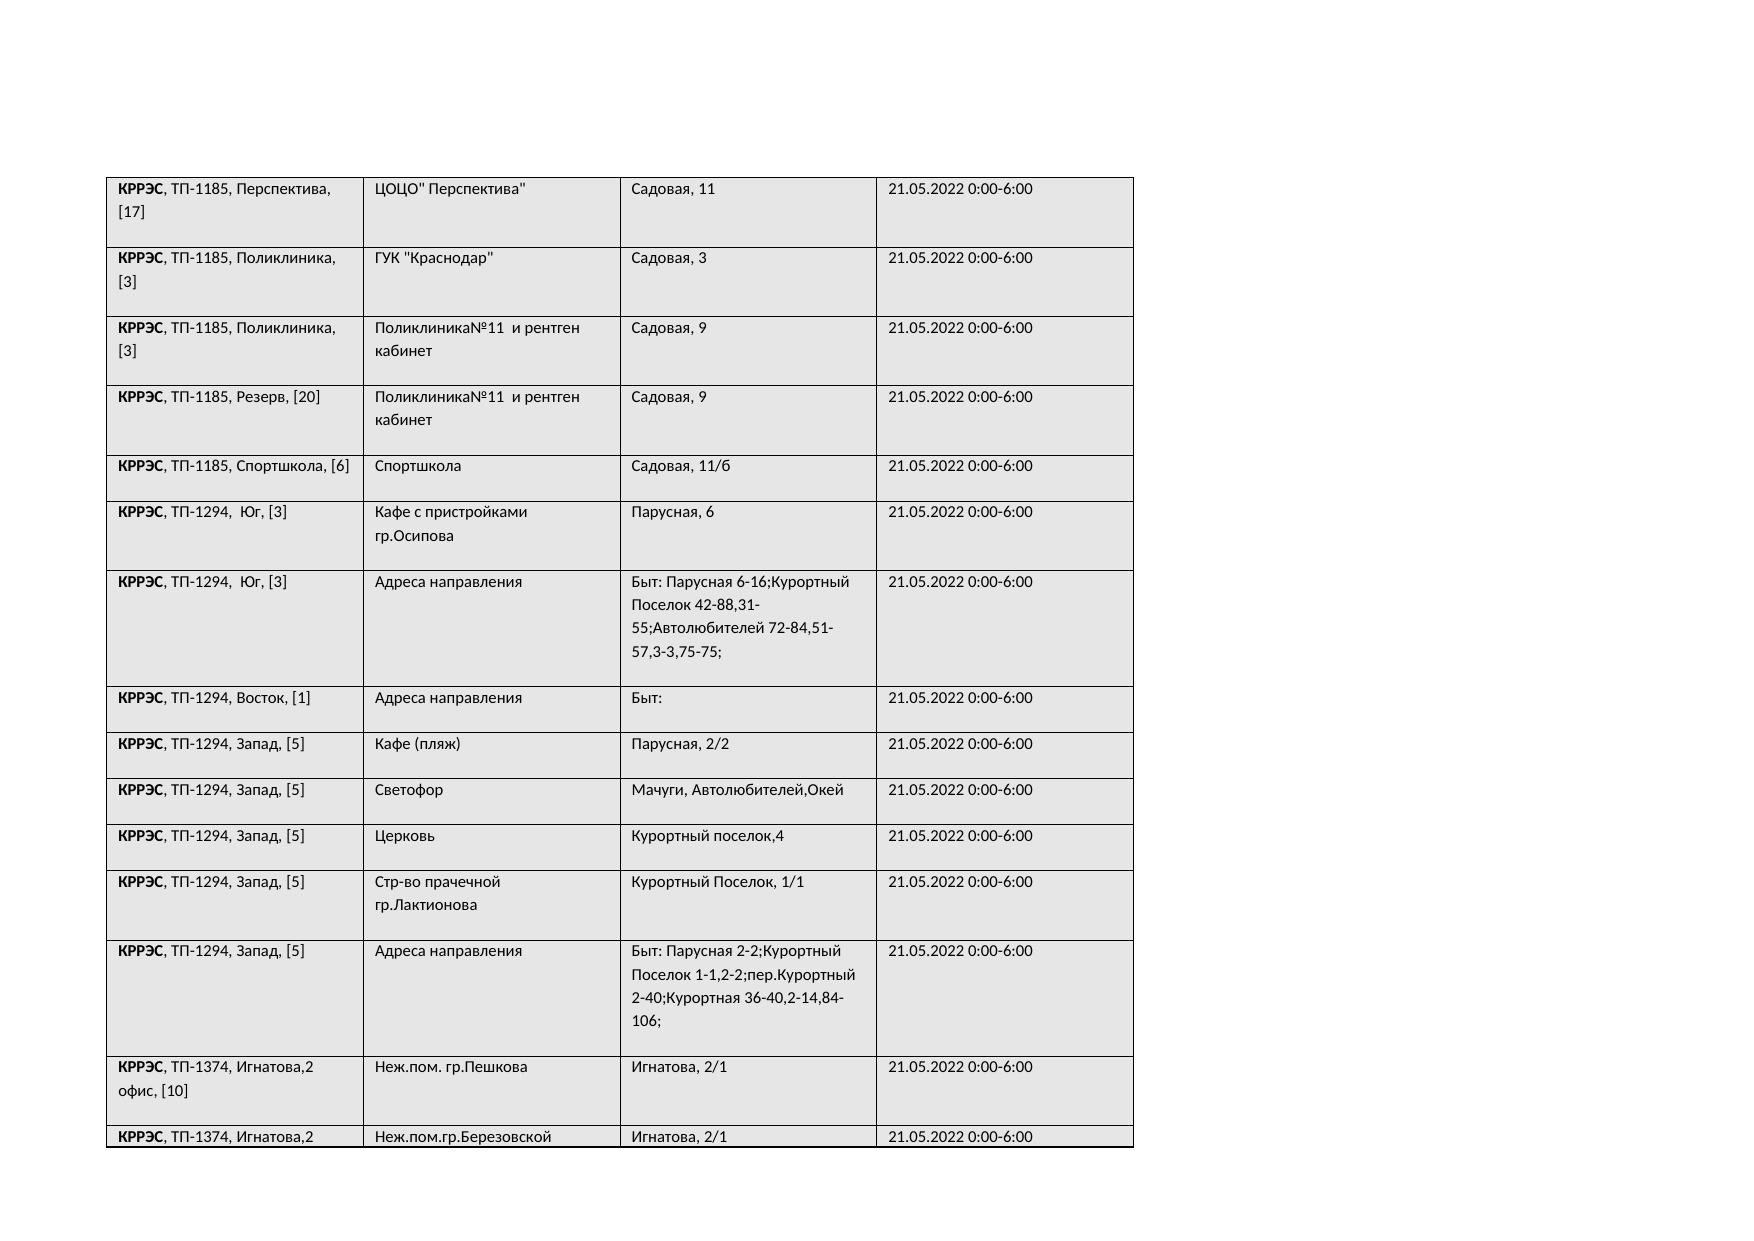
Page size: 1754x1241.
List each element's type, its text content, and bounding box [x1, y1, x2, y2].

table_cell Парусная, 2/2 [621, 733, 876, 778]
table_cell Мачуги, Автолюбителей,Окей [621, 779, 876, 824]
table_cell 21.05.2022 0:00-6:00 [877, 871, 1133, 940]
table_cell Поликлиника№11 и рентген кабинет [364, 386, 620, 455]
table_cell Садовая, 9 [621, 386, 876, 455]
table_cell КРРЭС, ТП-1185, Резерв, [20] [107, 386, 363, 455]
table_cell 21.05.2022 0:00-6:00 [877, 687, 1133, 732]
table_cell Кафе с пристройками гр.Осипова [364, 502, 620, 570]
table_cell 21.05.2022 0:00-6:00 [877, 1057, 1133, 1125]
table_cell ЦОЦО" Перспектива" [364, 178, 620, 247]
table_cell КРРЭС, ТП-1185, Поликлиника, [3] [107, 317, 363, 385]
table_cell Неж.пом. гр.Пешкова [364, 1057, 620, 1125]
table_cell Адреса направления [364, 687, 620, 732]
table_cell КРРЭС, ТП-1294, Юг, [3] [107, 571, 363, 686]
table_cell Игнатова, 2/1 [621, 1057, 876, 1125]
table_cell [877, 1126, 1133, 1146]
table_cell 21.05.2022 0:00-6:00 [877, 825, 1133, 870]
table_cell Адреса направления [364, 941, 620, 1056]
table_cell КРРЭС, ТП-1294, Запад, [5] [107, 941, 363, 1056]
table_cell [877, 178, 1133, 247]
table_cell Спортшкола [364, 456, 620, 501]
table_cell Стр-во прачечной гр.Лактионова [364, 871, 620, 940]
table_cell КРРЭС, ТП-1294, Запад, [5] [107, 733, 363, 778]
table_cell КРРЭС, ТП-1185, Перспектива, [17] [107, 178, 363, 247]
table_cell 21.05.2022 0:00-6:00 [877, 571, 1133, 686]
table_cell Быт: Парусная 6-16;Курортный Поселок 42-88,31-55;Автолюбителей 72-84,51-57,3-3,75-75; [621, 571, 876, 686]
table_cell КРРЭС, ТП-1294, Юг, [3] [107, 502, 363, 570]
table_cell Садовая, 11/б [621, 456, 876, 501]
table_cell Церковь [364, 825, 620, 870]
table_cell 21.05.2022 0:00-6:00 [877, 386, 1133, 455]
table_cell КРРЭС, ТП-1294, Запад, [5] [107, 825, 363, 870]
table_cell Быт: [621, 687, 876, 732]
table_cell 21.05.2022 0:00-6:00 [877, 502, 1133, 570]
table_cell КРРЭС, ТП-1294, Восток, [1] [107, 687, 363, 732]
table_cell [107, 1126, 363, 1146]
table_cell Курортный Поселок, 1/1 [621, 871, 876, 940]
table_cell КРРЭС, ТП-1185, Спортшкола, [6] [107, 456, 363, 501]
table_cell Игнатова, 2/1 [621, 1126, 876, 1146]
table_cell Кафе (пляж) [364, 733, 620, 778]
table_cell Курортный поселок,4 [621, 825, 876, 870]
table_cell Быт: Парусная 2-2;Курортный Поселок 1-1,2-2;пер.Курортный 2-40;Курортная 36-40,2-14,84-106; [621, 941, 876, 1056]
table_cell Садовая, 11 [621, 178, 876, 247]
table_cell Садовая, 9 [621, 317, 876, 385]
table_cell 21.05.2022 0:00-6:00 [877, 779, 1133, 824]
table_cell 21.05.2022 0:00-6:00 [877, 941, 1133, 1056]
table_cell Садовая, 3 [621, 248, 876, 316]
table_cell Поликлиника№11 и рентген кабинет [364, 317, 620, 385]
table_cell 21.05.2022 0:00-6:00 [877, 317, 1133, 385]
table_cell Парусная, 6 [621, 502, 876, 570]
table_cell Адреса направления [364, 571, 620, 686]
table_cell 21.05.2022 0:00-6:00 [877, 456, 1133, 501]
table_cell КРРЭС, ТП-1185, Поликлиника, [3] [107, 248, 363, 316]
table_cell Светофор [364, 779, 620, 824]
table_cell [364, 1126, 620, 1146]
table_cell КРРЭС, ТП-1374, Игнатова,2 офис, [10] [107, 1057, 363, 1125]
table_cell 21.05.2022 0:00-6:00 [877, 248, 1133, 316]
table_cell КРРЭС, ТП-1294, Запад, [5] [107, 779, 363, 824]
table_cell КРРЭС, ТП-1294, Запад, [5] [107, 871, 363, 940]
table_cell 21.05.2022 0:00-6:00 [877, 733, 1133, 778]
table_cell ГУК "Краснодар" [364, 248, 620, 316]
